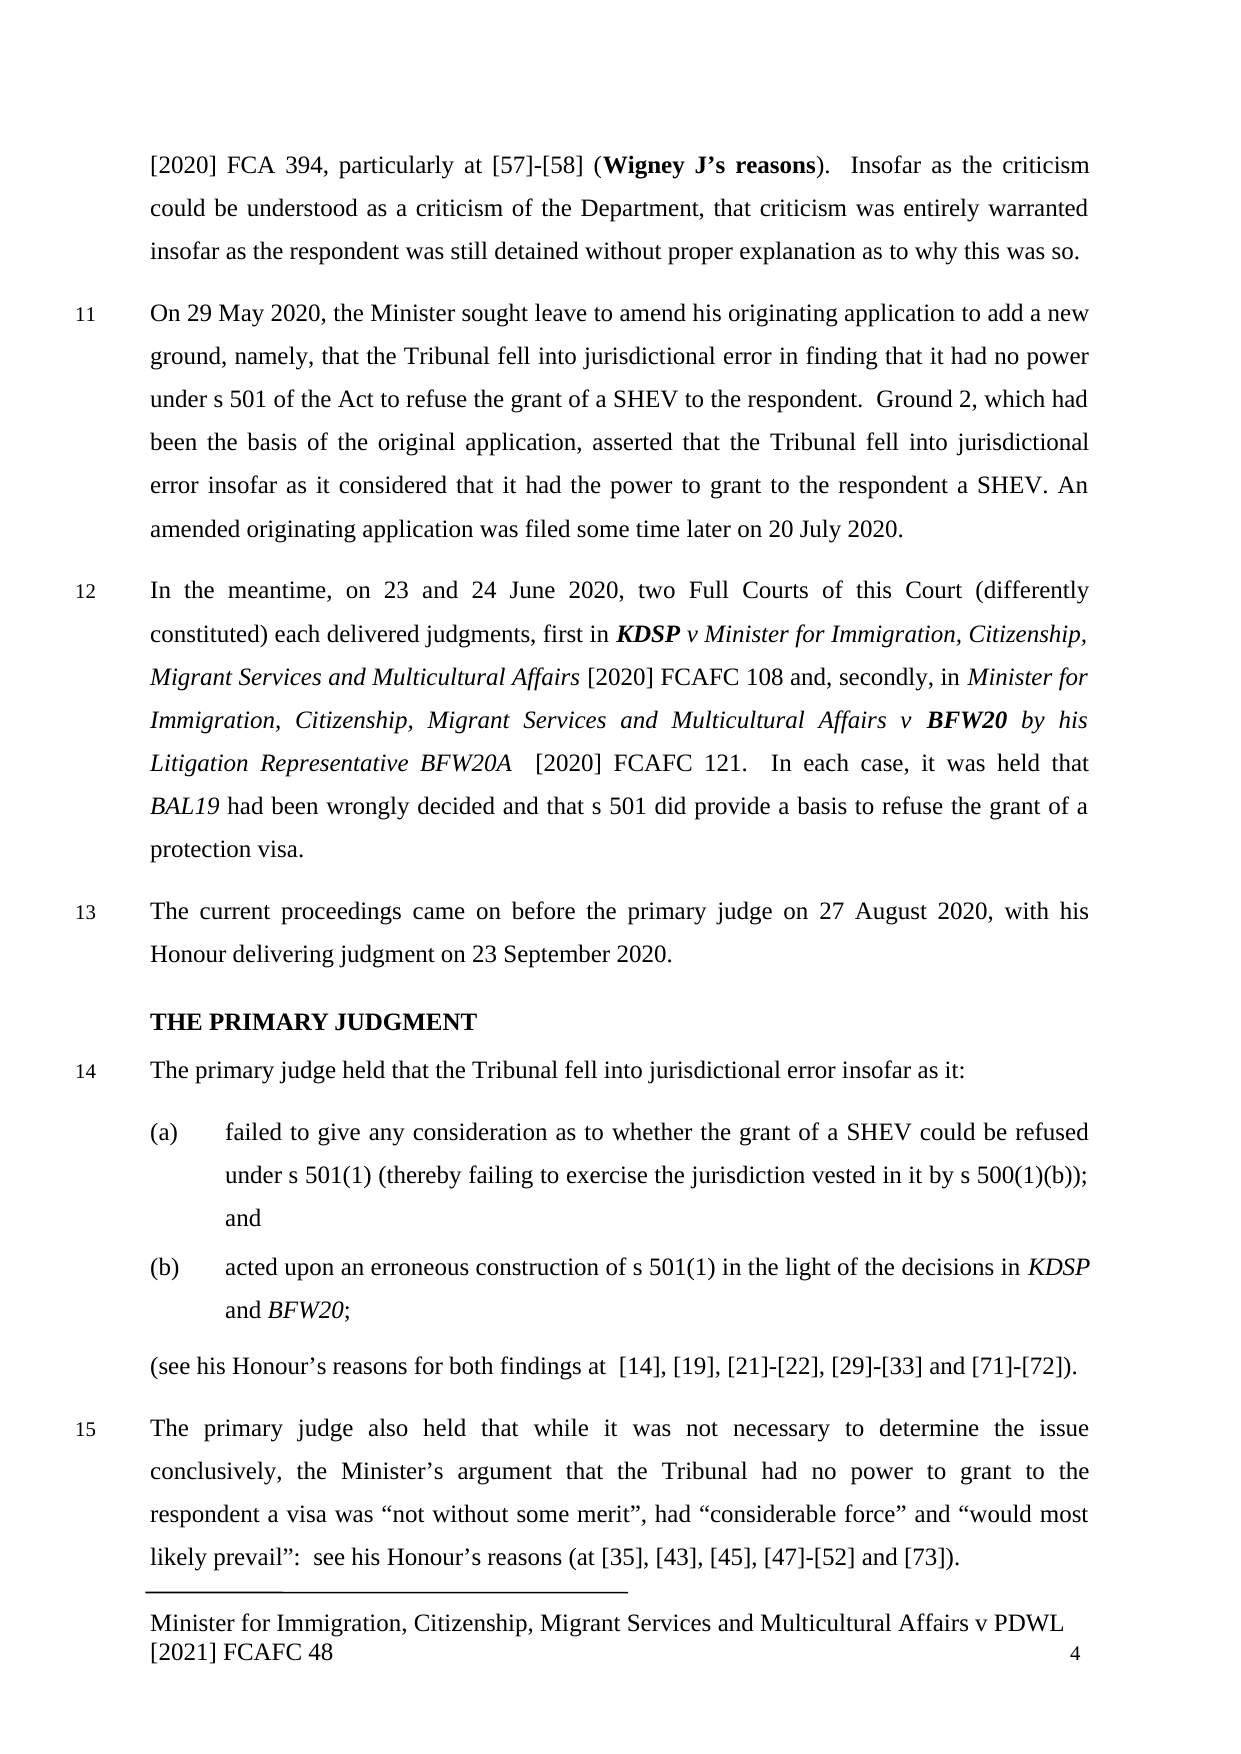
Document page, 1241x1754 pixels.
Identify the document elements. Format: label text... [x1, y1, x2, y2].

text In the meantime, on 23 and 24 June 2020, two Full Courts of this Court (differently constituted) each delivered judgments, first in KDSP v Minister for Immigration, Citizenship, Migrant Services and Multicultural Affairs [2020] FCAFC 108 and, secondly, in Minister for Immigration, Citizenship, Migrant Services and Multicultural Affairs v BFW20 by his Litigation Representative BFW20A [2020] FCAFC 121. In each case, it was held that BAL19 had been wrongly decided and that s 501 did provide a basis to refuse the grant of a protection visa. [75, 576, 1090, 863]
subtitle THE PRIMARY JUDGMENT [150, 1007, 1090, 1036]
list acted upon an erroneous construction of s 501(1) in the light of the decisions in KDSP and BFW20; [150, 1252, 1090, 1324]
text The primary judge held that the Tribunal fell into jurisdictional error insofar as it: [75, 1055, 1090, 1084]
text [75, 150, 1090, 265]
text (see his Honour’s reasons for both findings at [14], [19], [21]-[22], [29]-[33] and [71]-[72]). [150, 1351, 1090, 1380]
text The primary judge also held that while it was not necessary to determine the issue conclusively, the Minister’s argument that the Tribunal had no power to grant to the respondent a visa was “not without some merit”, had “considerable force” and “would most likely prevail”: see his Honour’s reasons (at [35], [43], [45], [47]-[52] and [73]). [75, 1413, 1090, 1571]
text On 29 May 2020, the Minister sought leave to amend his originating application to add a new ground, namely, that the Tribunal fell into jurisdictional error in finding that it had no power under s 501 of the Act to refuse the grant of a SHEV to the respondent. Ground 2, which had been the basis of the original application, asserted that the Tribunal fell into jurisdictional error insofar as it considered that it had the power to grant to the respondent a SHEV. An amended originating application was filed some time later on 20 July 2020. [75, 298, 1090, 542]
list failed to give any consideration as to whether the grant of a SHEV could be refused under s 501(1) (thereby failing to exercise the jurisdiction vested in it by s 500(1)(b)); and [150, 1117, 1090, 1232]
text The current proceedings came on before the primary judge on 27 August 2020, with his Honour delivering judgment on 23 September 2020. [75, 896, 1090, 968]
